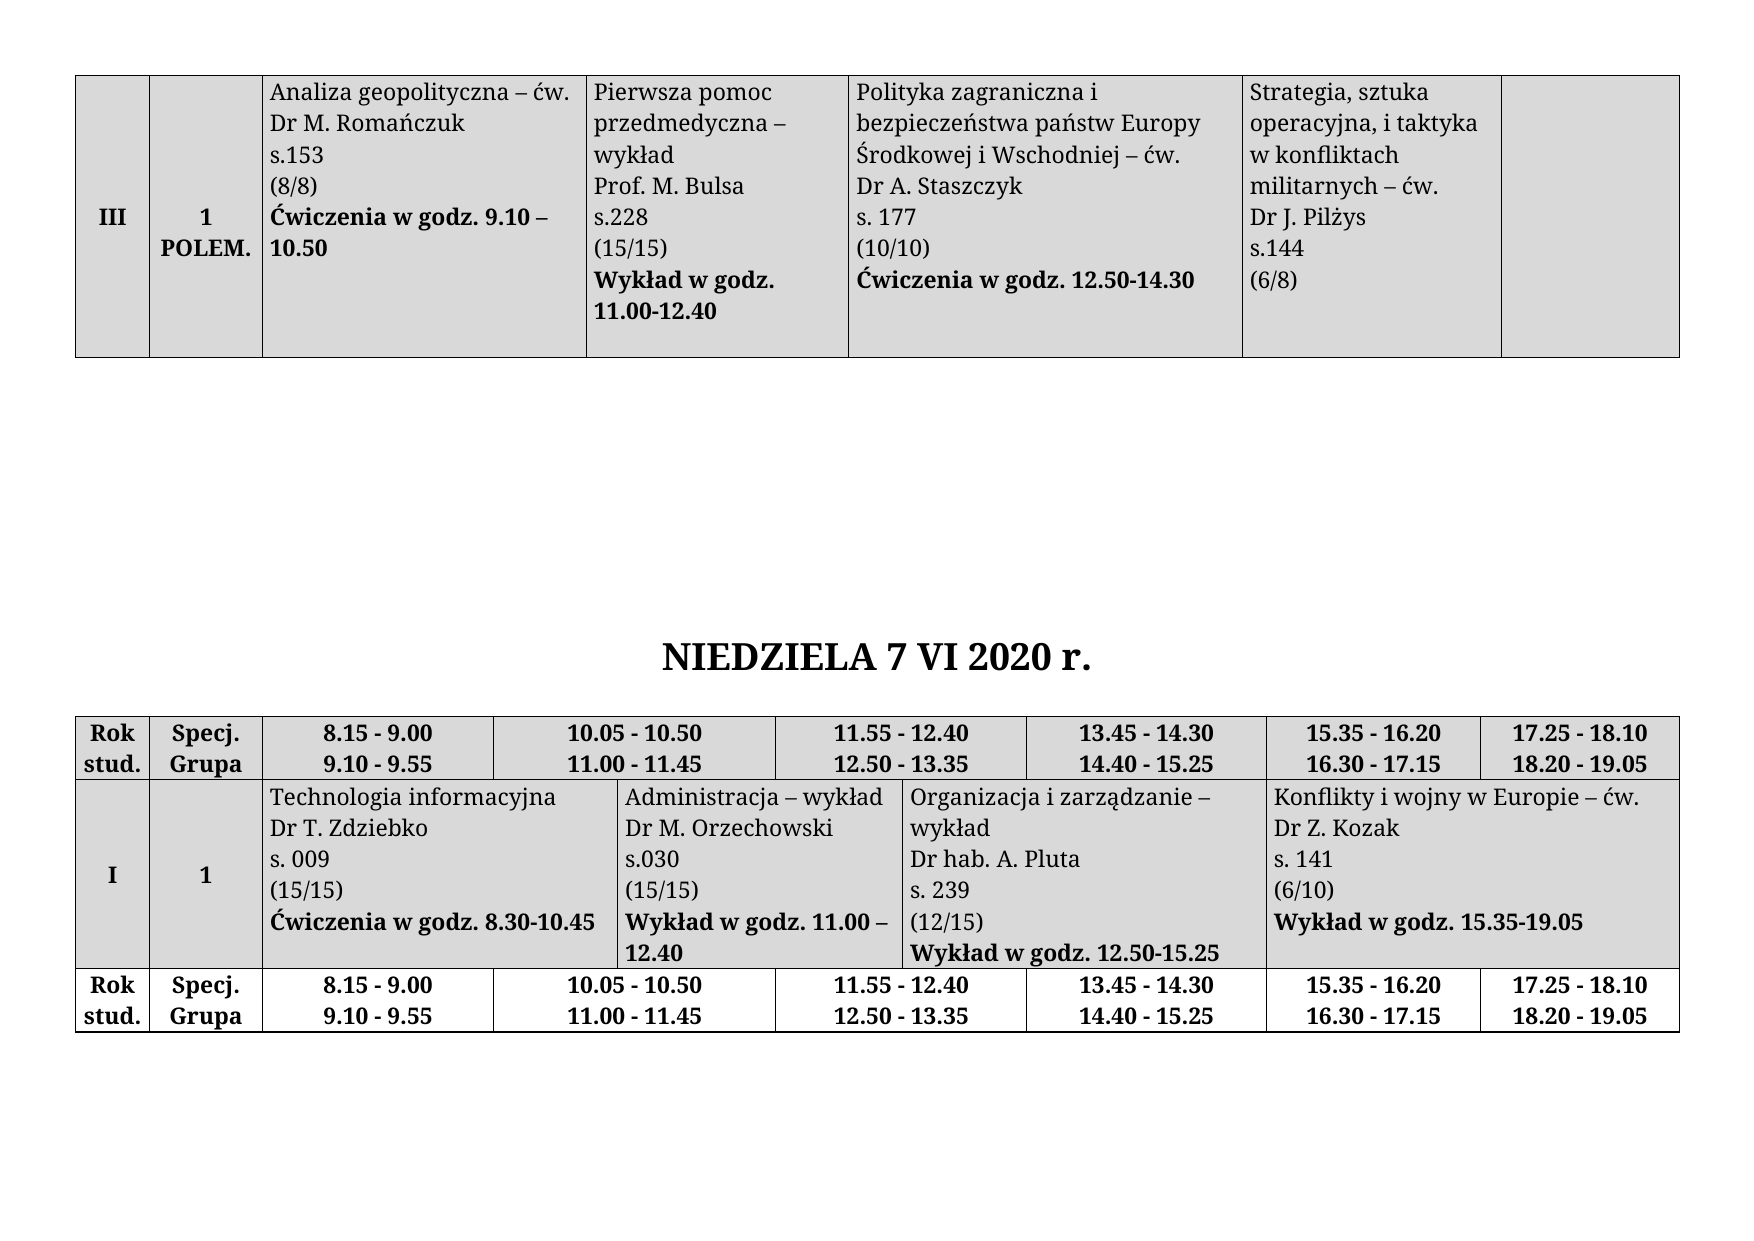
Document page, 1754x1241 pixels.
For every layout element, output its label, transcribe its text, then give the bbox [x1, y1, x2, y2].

table_cell Konflikty i wojny w Europie – ćw. Dr Z. Kozak s. 141 (6/10) Wykład w godz. 15.35-19.05 [1267, 780, 1679, 968]
table_cell 10.05 - 10.50 11.00 - 11.45 [494, 969, 775, 1031]
table_cell 1 [150, 780, 262, 968]
table_header 8.15 - 9.00 9.10 - 9.55 [263, 717, 493, 779]
table_header Rok stud. [76, 717, 149, 779]
table_header 13.45 - 14.30 14.40 - 15.25 [1027, 717, 1266, 779]
table_cell 8.15 - 9.00 9.10 - 9.55 [263, 969, 493, 1031]
table_cell Organizacja i zarządzanie – wykład Dr hab. A. Pluta s. 239 (12/15) Wykład w godz. 12.50-15.25 [903, 780, 1266, 968]
table_cell I [76, 780, 149, 968]
table_cell 11.55 - 12.40 12.50 - 13.35 [776, 969, 1026, 1031]
table_cell Administracja – wykład Dr M. Orzechowski s.030 (15/15) Wykład w godz. 11.00 – 12.40 [618, 780, 902, 968]
table_cell Technologia informacyjna Dr T. Zdziebko s. 009 (15/15) Ćwiczenia w godz. 8.30-10.45 [263, 780, 617, 968]
table_cell 1 POLEM. [150, 76, 262, 357]
table_cell III [76, 76, 149, 357]
table_cell Analiza geopolityczna – ćw. Dr M. Romańczuk s.153 (8/8) Ćwiczenia w godz. 9.10 – 10.50 [263, 76, 586, 357]
table_cell Strategia, sztuka operacyjna, i taktyka w konfliktach militarnych – ćw. Dr J. Pilżys s.144 (6/8) [1243, 76, 1501, 357]
table_header 17.25 - 18.10 18.20 - 19.05 [1481, 717, 1679, 779]
subtitle NIEDZIELA 7 VI 2020 r. [75, 631, 1679, 682]
table_header 15.35 - 16.20 16.30 - 17.15 [1267, 717, 1480, 779]
table_cell 13.45 - 14.30 14.40 - 15.25 [1027, 969, 1266, 1031]
table_cell Rok stud. [76, 969, 149, 1031]
table_cell Polityka zagraniczna i bezpieczeństwa państw Europy Środkowej i Wschodniej – ćw. Dr A. Staszczyk s. 177 (10/10) Ćwiczenia w godz. 12.50-14.30 [849, 76, 1242, 357]
table_header Specj. Grupa [150, 717, 262, 779]
table_cell 15.35 - 16.20 16.30 - 17.15 [1267, 969, 1480, 1031]
table_cell [1502, 76, 1679, 357]
table_cell Pierwsza pomoc przedmedyczna – wykład Prof. M. Bulsa s.228 (15/15) Wykład w godz. 11.00-12.40 [587, 76, 848, 357]
table_cell 17.25 - 18.10 18.20 - 19.05 [1481, 969, 1679, 1031]
table_header 10.05 - 10.50 11.00 - 11.45 [494, 717, 775, 779]
table_cell Specj. Grupa [150, 969, 262, 1031]
table_header 11.55 - 12.40 12.50 - 13.35 [776, 717, 1026, 779]
